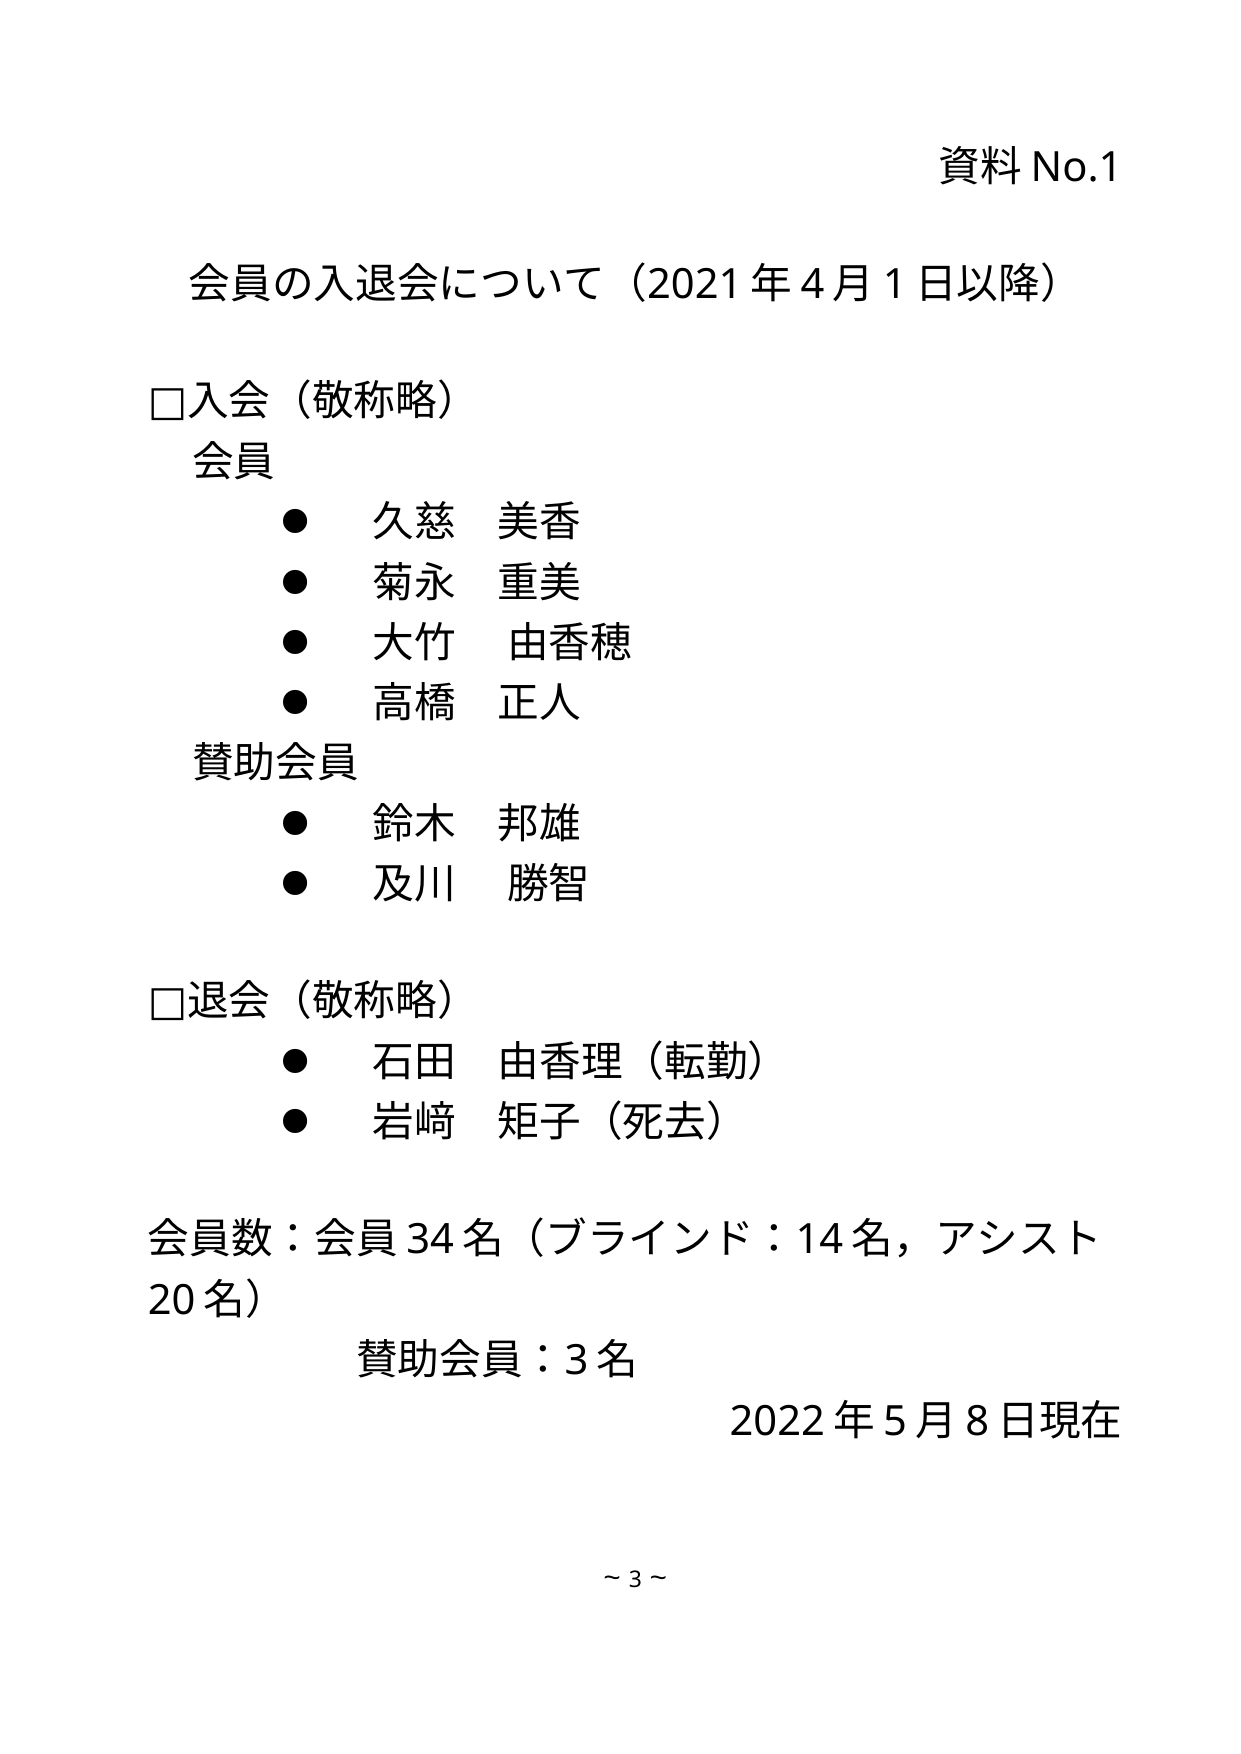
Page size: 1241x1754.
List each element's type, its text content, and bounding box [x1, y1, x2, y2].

list 岩﨑 矩子（死去） [235, 1088, 1122, 1148]
text □退会（敬称略） [148, 967, 1122, 1028]
list 石田 由香理（転勤） [235, 1028, 1122, 1088]
list 菊永 重美 [235, 549, 1122, 609]
text 会員の入退会について（2021年4月1日以降） [148, 250, 1122, 311]
text 2022年5月8日現在 [148, 1387, 1122, 1447]
text 会員 [148, 428, 1122, 488]
text 会員数：会員34名（ブラインド：14名，アシスト20名） [148, 1205, 1122, 1326]
text □入会（敬称略） [148, 367, 1122, 428]
text 資料No.1 [148, 133, 1122, 193]
list 及川 勝智 [235, 850, 1122, 911]
list 鈴木 邦雄 [235, 790, 1122, 850]
list 大竹 由香穂 [235, 609, 1122, 669]
text 賛助会員：3名 [148, 1326, 1122, 1387]
list 高橋 正人 [235, 669, 1122, 729]
list 久慈 美香 [235, 488, 1122, 549]
text 賛助会員 [148, 729, 1122, 790]
